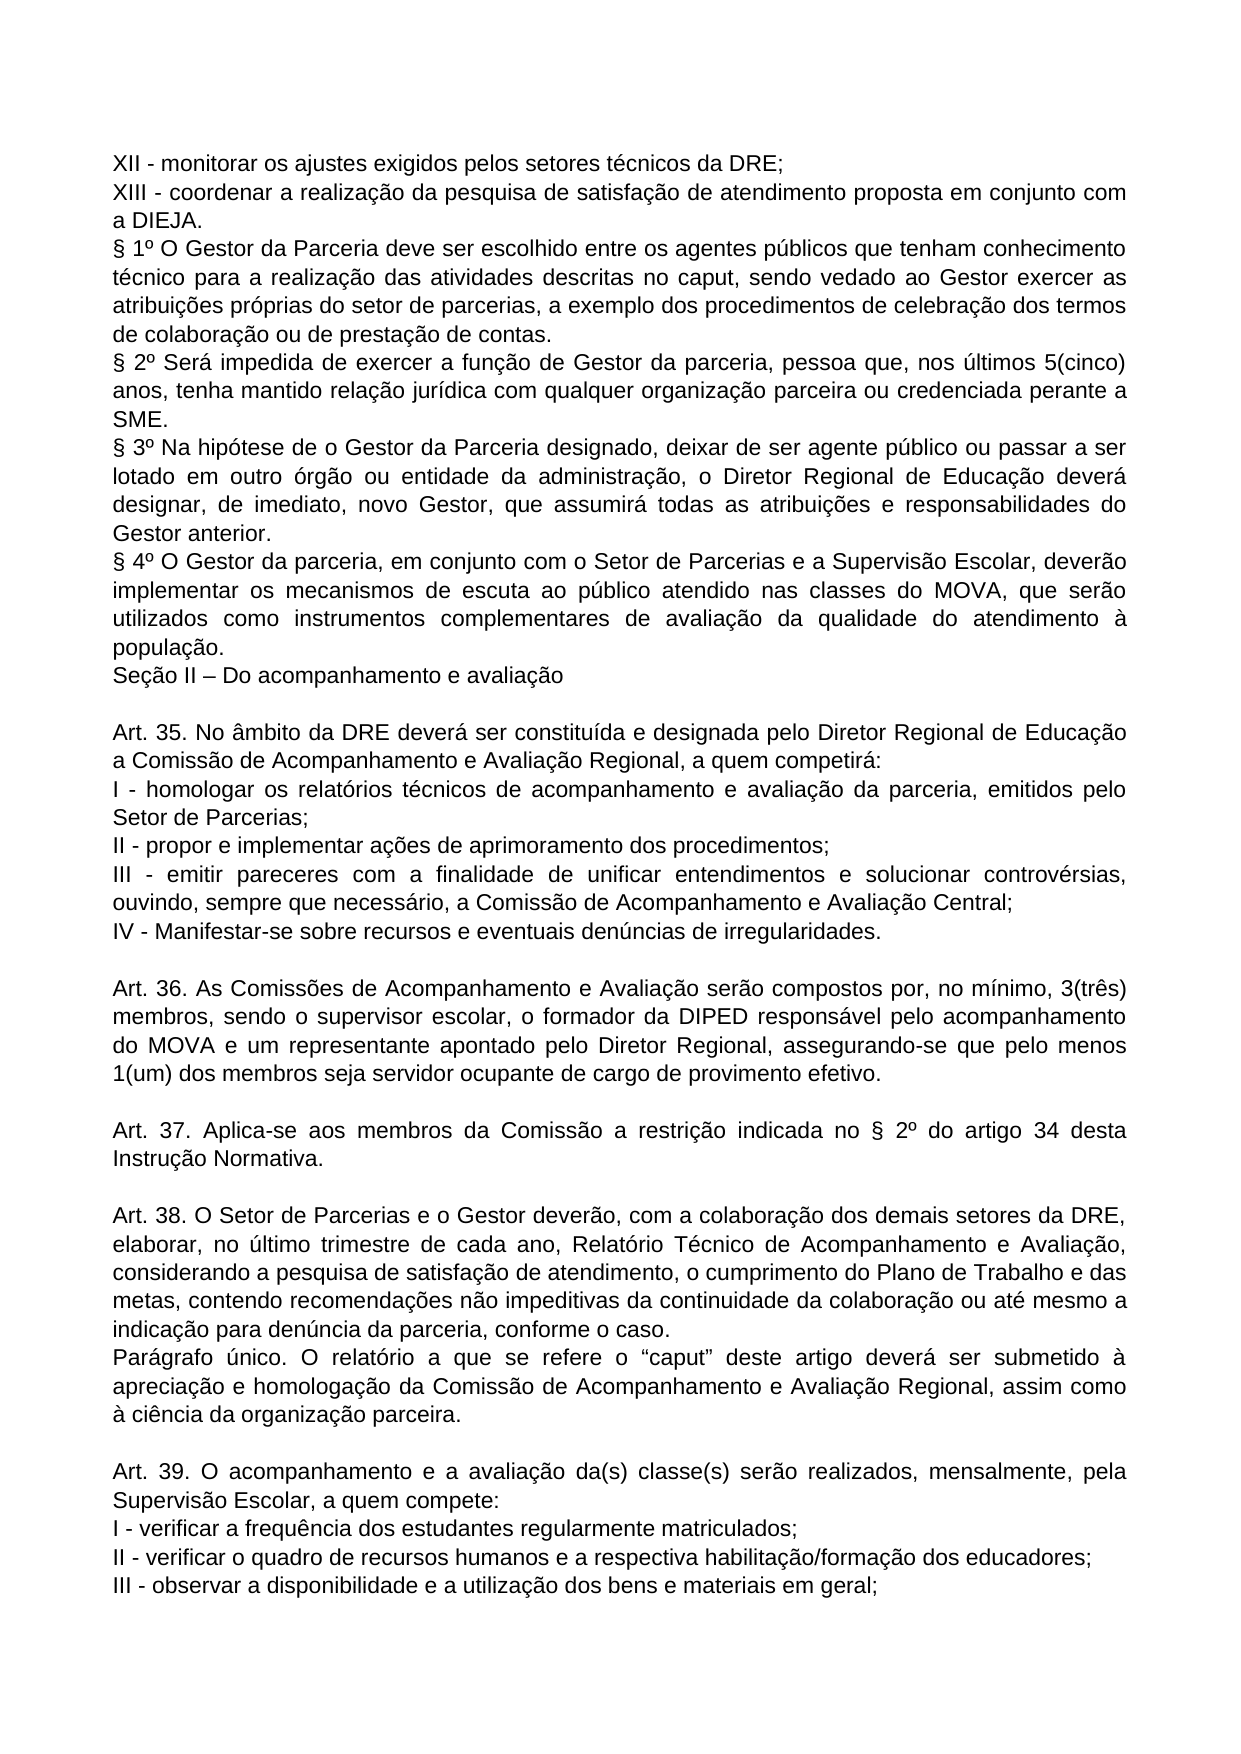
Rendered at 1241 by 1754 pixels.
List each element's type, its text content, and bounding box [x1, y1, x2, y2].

text XII - monitorar os ajustes exigidos pelos setores técnicos da DRE; [112, 150, 1128, 176]
text § 3º Na hipótese de o Gestor da Parceria designado, deixar de ser agente público ou passar a ser lotado em outro órgão ou entidade da administração, o Diretor Regional de Educação deverá designar, de imediato, novo Gestor, que assumirá todas as atribuições e responsabilidades do Gestor anterior. [112, 434, 1128, 546]
text I - verificar a frequência dos estudantes regularmente matriculados; [112, 1515, 1128, 1541]
text XIII - coordenar a realização da pesquisa de satisfação de atendimento proposta em conjunto com a DIEJA. [112, 178, 1128, 233]
text IV - Manifestar-se sobre recursos e eventuais denúncias de irregularidades. [112, 918, 1128, 944]
text Art. 37. Aplica-se aos membros da Comissão a restrição indicada no § 2º do artigo 34 desta Instrução Normativa. [112, 1117, 1128, 1172]
text I - homologar os relatórios técnicos de acompanhamento e avaliação da parceria, emitidos pelo Setor de Parcerias; [112, 776, 1128, 830]
text § 4º O Gestor da parceria, em conjunto com o Setor de Parcerias e a Supervisão Escolar, deverão implementar os mecanismos de escuta ao público atendido nas classes do MOVA, que serão utilizados como instrumentos complementares de avaliação da qualidade do atendimento à população. [112, 548, 1128, 660]
text § 2º Será impedida de exercer a função de Gestor da parceria, pessoa que, nos últimos 5(cinco) anos, tenha mantido relação jurídica com qualquer organização parceira ou credenciada perante a SME. [112, 349, 1128, 432]
text II - propor e implementar ações de aprimoramento dos procedimentos; [112, 832, 1128, 859]
text III - observar a disponibilidade e a utilização dos bens e materiais em geral; [112, 1572, 1128, 1598]
text Art. 39. O acompanhamento e a avaliação da(s) classe(s) serão realizados, mensalmente, pela Supervisão Escolar, a quem compete: [112, 1458, 1128, 1513]
text III - emitir pareceres com a finalidade de unificar entendimentos e solucionar controvérsias, ouvindo, sempre que necessário, a Comissão de Acompanhamento e Avaliação Central; [112, 861, 1128, 916]
text Art. 36. As Comissões de Acompanhamento e Avaliação serão compostos por, no mínimo, 3(três) membros, sendo o supervisor escolar, o formador da DIPED responsável pelo acompanhamento do MOVA e um representante apontado pelo Diretor Regional, assegurando-se que pelo menos 1(um) dos membros seja servidor ocupante de cargo de provimento efetivo. [112, 975, 1128, 1086]
text II - verificar o quadro de recursos humanos e a respectiva habilitação/formação dos educadores; [112, 1543, 1128, 1570]
text § 1º O Gestor da Parceria deve ser escolhido entre os agentes públicos que tenham conhecimento técnico para a realização das atividades descritas no caput, sendo vedado ao Gestor exercer as atribuições próprias do setor de parcerias, a exemplo dos procedimentos de celebração dos termos de colaboração ou de prestação de contas. [112, 235, 1128, 347]
text Art. 38. O Setor de Parcerias e o Gestor deverão, com a colaboração dos demais setores da DRE, elaborar, no último trimestre de cada ano, Relatório Técnico de Acompanhamento e Avaliação, considerando a pesquisa de satisfação de atendimento, o cumprimento do Plano de Trabalho e das metas, contendo recomendações não impeditivas da continuidade da colaboração ou até mesmo a indicação para denúncia da parceria, conforme o caso. [112, 1202, 1128, 1342]
text Art. 35. No âmbito da DRE deverá ser constituída e designada pelo Diretor Regional de Educação a Comissão de Acompanhamento e Avaliação Regional, a quem competirá: [112, 719, 1128, 773]
text Parágrafo único. O relatório a que se refere o “caput” deste artigo deverá ser submetido à apreciação e homologação da Comissão de Acompanhamento e Avaliação Regional, assim como à ciência da organização parceira. [112, 1344, 1128, 1428]
text Seção II – Do acompanhamento e avaliação [112, 662, 1128, 688]
